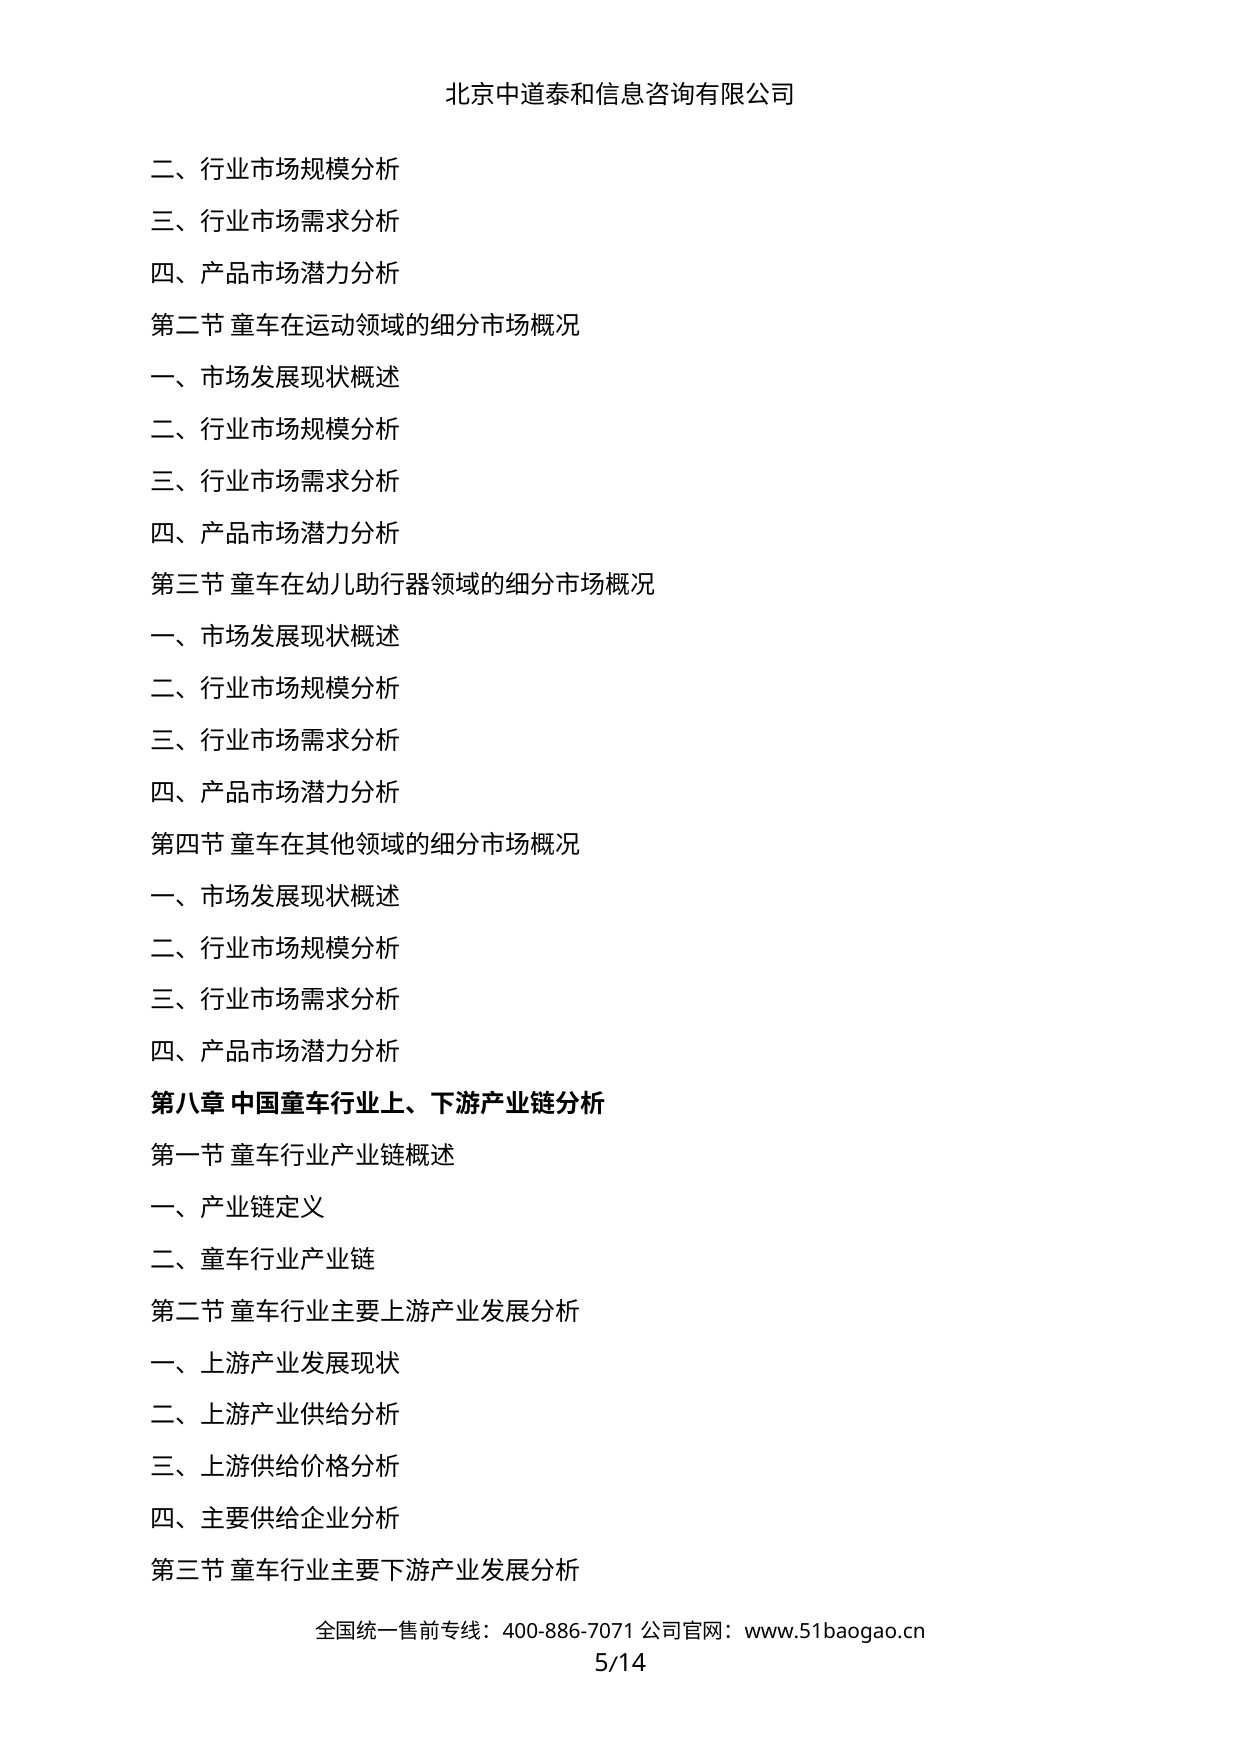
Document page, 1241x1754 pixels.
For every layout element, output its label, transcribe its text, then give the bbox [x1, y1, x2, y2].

text 二、上游产业供给分析 [150, 1395, 1090, 1431]
text 四、产品市场潜力分析 [150, 772, 1090, 809]
text 一、上游产业发展现状 [150, 1343, 1090, 1379]
text 一、市场发展现状概述 [150, 876, 1090, 912]
text 二、行业市场规模分析 [150, 669, 1090, 705]
text 三、行业市场需求分析 [150, 202, 1090, 238]
text 四、主要供给企业分析 [150, 1499, 1090, 1535]
text 二、童车行业产业链 [150, 1239, 1090, 1276]
text 二、行业市场规模分析 [150, 150, 1090, 186]
text 三、行业市场需求分析 [150, 461, 1090, 497]
text 一、产业链定义 [150, 1187, 1090, 1224]
text 一、市场发展现状概述 [150, 357, 1090, 394]
text 第四节 童车在其他领域的细分市场概况 [150, 824, 1090, 861]
text 三、行业市场需求分析 [150, 721, 1090, 757]
text 二、行业市场规模分析 [150, 928, 1090, 964]
text 三、行业市场需求分析 [150, 980, 1090, 1016]
text 四、产品市场潜力分析 [150, 254, 1090, 290]
text 第三节 童车在幼儿助行器领域的细分市场概况 [150, 565, 1090, 601]
text 二、行业市场规模分析 [150, 409, 1090, 446]
text 第八章 中国童车行业上、下游产业链分析 [150, 1084, 1090, 1120]
text 第二节 童车行业主要上游产业发展分析 [150, 1291, 1090, 1327]
text 四、产品市场潜力分析 [150, 1032, 1090, 1068]
text 一、市场发展现状概述 [150, 617, 1090, 653]
text 第一节 童车行业产业链概述 [150, 1136, 1090, 1172]
text 第三节 童车行业主要下游产业发展分析 [150, 1551, 1090, 1587]
text 第二节 童车在运动领域的细分市场概况 [150, 306, 1090, 342]
text 三、上游供给价格分析 [150, 1447, 1090, 1483]
text 四、产品市场潜力分析 [150, 513, 1090, 549]
